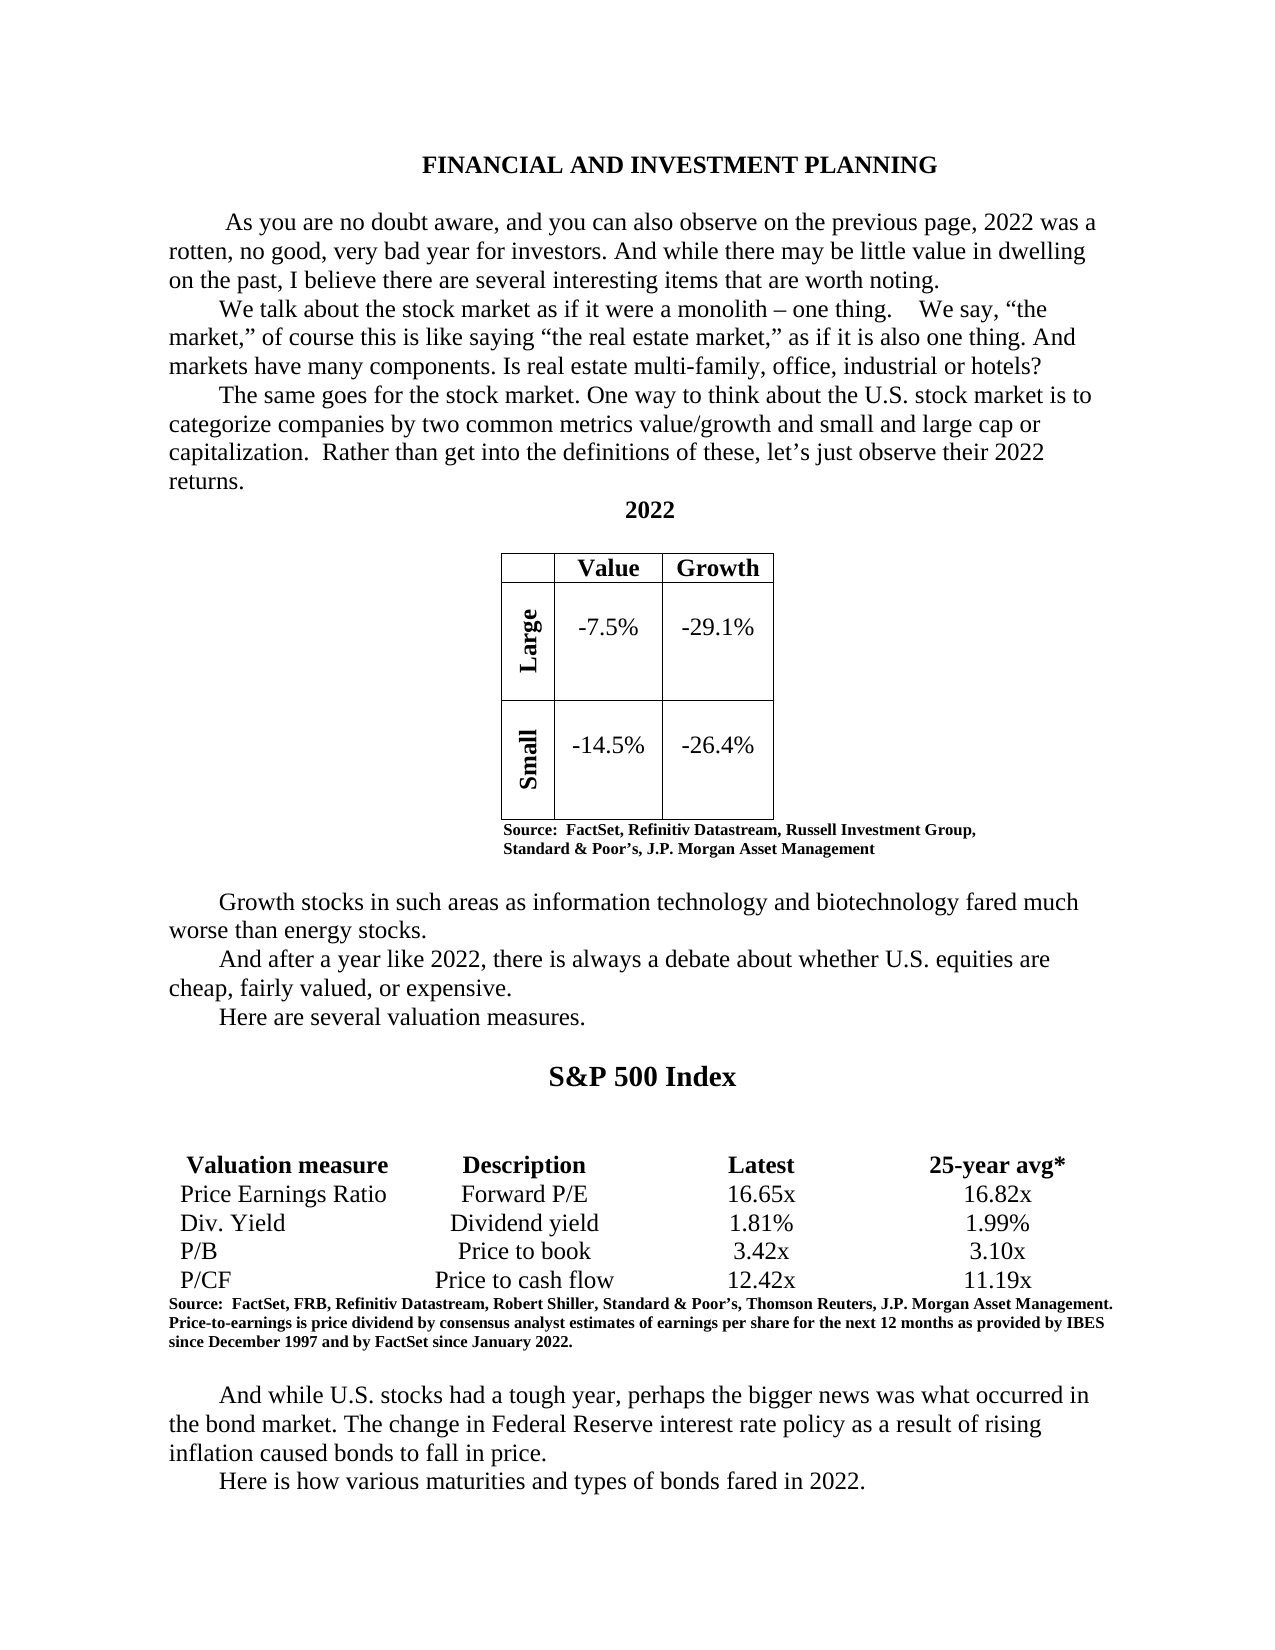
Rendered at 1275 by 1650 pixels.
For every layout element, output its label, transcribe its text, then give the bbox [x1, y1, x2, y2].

table_cell -7.5% [555, 583, 662, 700]
table_cell Div. Yield [169, 1208, 406, 1236]
text Source: FactSet, FRB, Refinitiv Datastream, Robert Shiller, Standard & Poor’s, Thomson Reuters, J.P. Morgan Asset Management. [169, 1294, 1116, 1313]
table_cell Price to cash flow [406, 1265, 643, 1294]
text As you are no doubt aware, and you can also observe on the previous page, 2022 was a rotten, no good, very bad year for investors. And while there may be little value in dwelling on the past, I believe there are several interesting items that are worth noting. [169, 207, 1116, 294]
table_cell 16.82x [879, 1179, 1116, 1208]
table_cell 3.10x [879, 1236, 1116, 1265]
table_cell Large [502, 583, 554, 700]
text Source: FactSet, Refinitiv Datastream, Russell Investment Group, [169, 819, 1116, 839]
table_cell 1.81% [643, 1208, 879, 1236]
table_cell Price to book [406, 1236, 643, 1265]
text Price-to-earnings is price dividend by consensus analyst estimates of earnings per share for the next 12 months as provided by IBES since December 1997 and by FactSet since January 2022. [169, 1313, 1116, 1351]
text Growth stocks in such areas as information technology and biotechnology fared much worse than energy stocks. [169, 887, 1116, 944]
table_cell P/CF [169, 1265, 406, 1294]
table_cell -29.1% [663, 583, 773, 700]
text And while U.S. stocks had a tough year, perhaps the bigger news was what occurred in the bond market. The change in Federal Reserve interest rate policy as a result of rising inflation caused bonds to fall in price. [169, 1380, 1116, 1466]
table_cell Forward P/E [406, 1179, 643, 1208]
table_header Growth [663, 554, 773, 582]
table_cell Dividend yield [406, 1208, 643, 1236]
table_header Description [406, 1150, 643, 1179]
text And after a year like 2022, there is always a debate about whether U.S. equities are cheap, fairly valued, or expensive. [169, 944, 1116, 1002]
text Standard & Poor’s, J.P. Morgan Asset Management [169, 839, 1116, 858]
table_cell Price Earnings Ratio [169, 1179, 406, 1208]
table_cell 1.99% [879, 1208, 1116, 1236]
table_header 25-year avg* [879, 1150, 1116, 1179]
text 2022 [169, 495, 1116, 524]
text Here are several valuation measures. [169, 1002, 1116, 1030]
table_header [502, 554, 554, 582]
table_header Valuation measure [169, 1150, 406, 1179]
text FINANCIAL AND INVESTMENT PLANNING [169, 150, 1116, 179]
table_cell 3.42x [643, 1236, 879, 1265]
table_header Value [555, 554, 662, 582]
table_cell Small [502, 701, 554, 818]
text We talk about the stock market as if it were a monolith – one thing. We say, “the market,” of course this is like saying “the real estate market,” as if it is also one thing. And markets have many components. Is real estate multi-family, office, industrial or hotels? [169, 294, 1116, 380]
table_cell P/B [169, 1236, 406, 1265]
table_cell 11.19x [879, 1265, 1116, 1294]
table_cell -26.4% [663, 701, 773, 818]
text Here is how various maturities and types of bonds fared in 2022. [169, 1466, 1116, 1495]
table_cell 16.65x [643, 1179, 879, 1208]
table_cell 12.42x [643, 1265, 879, 1294]
table_cell -14.5% [555, 701, 662, 818]
text The same goes for the stock market. One way to think about the U.S. stock market is to categorize companies by two common metrics value/growth and small and large cap or capitalization. Rather than get into the definitions of these, let’s just observe their 2022 returns. [169, 380, 1116, 495]
table_header Latest [643, 1150, 879, 1179]
text S&P 500 Index [169, 1059, 1116, 1093]
